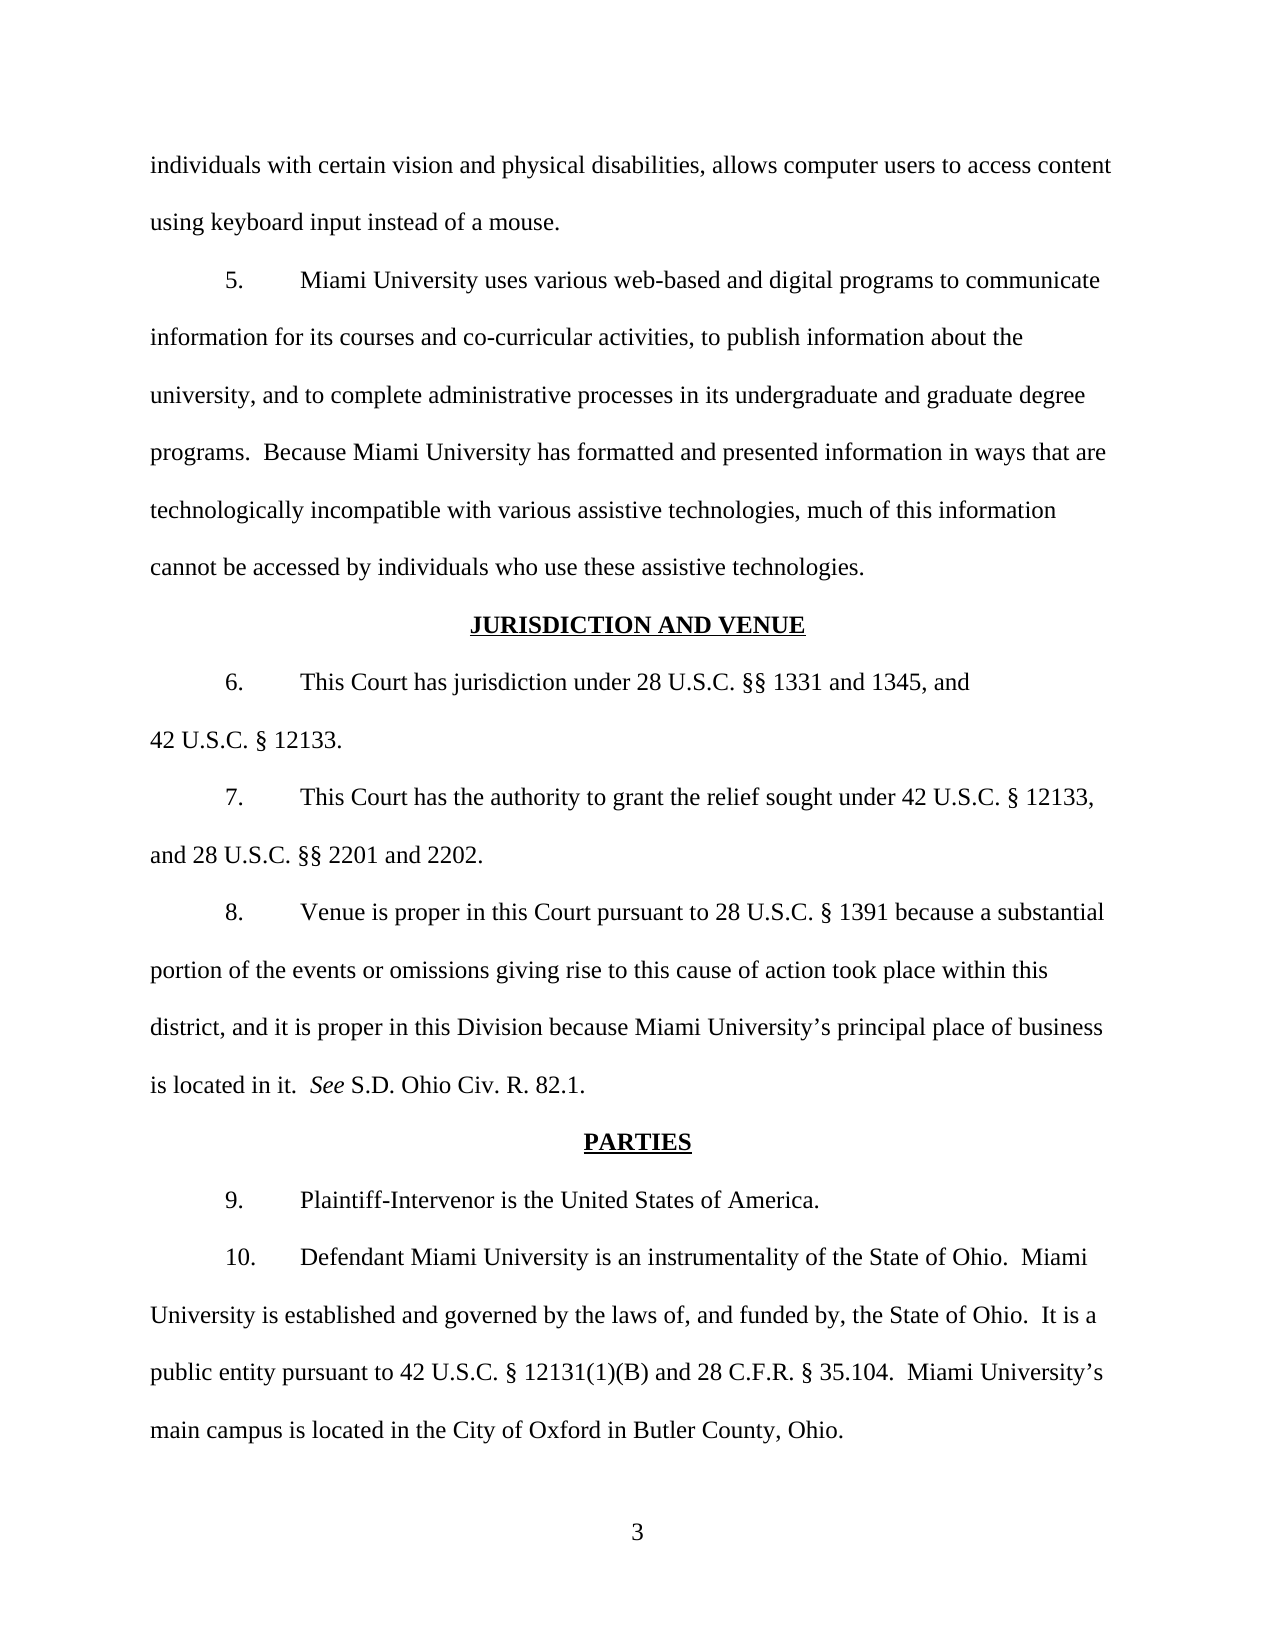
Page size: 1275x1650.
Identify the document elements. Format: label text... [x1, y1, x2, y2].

subtitle JURISDICTION AND VENUE [150, 610, 1125, 639]
text Defendant Miami University is an instrumentality of the State of Ohio. Miami University is established and governed by the laws of, and funded by, the State of Ohio. It is a public entity pursuant to 42 U.S.C. § 12131(1)(B) and 28 C.F.R. § 35.104. Miami University’s main campus is located in the City of Oxford in Butler County, Ohio. [150, 1242, 1125, 1444]
text Miami University uses various web-based and digital programs to communicate information for its courses and co-curricular activities, to publish information about the university, and to complete administrative processes in its undergraduate and graduate degree programs. Because Miami University has formatted and presented information in ways that are technologically incompatible with various assistive technologies, much of this information cannot be accessed by individuals who use these assistive technologies. [150, 265, 1125, 581]
text Venue is proper in this Court pursuant to 28 U.S.C. § 1391 because a substantial portion of the events or omissions giving rise to this cause of action took place within this district, and it is proper in this Division because Miami University’s principal place of business is located in it. See S.D. Ohio Civ. R. 82.1. [150, 897, 1125, 1099]
text Plaintiff-Intervenor is the United States of America. [150, 1185, 1125, 1214]
subtitle PARTIES [150, 1127, 1125, 1156]
text This Court has jurisdiction under 28 U.S.C. §§ 1331 and 1345, and 42 U.S.C. § 12133. [150, 667, 1125, 754]
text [150, 150, 1125, 236]
text This Court has the authority to grant the relief sought under 42 U.S.C. § 12133, and 28 U.S.C. §§ 2201 and 2202. [150, 782, 1125, 869]
